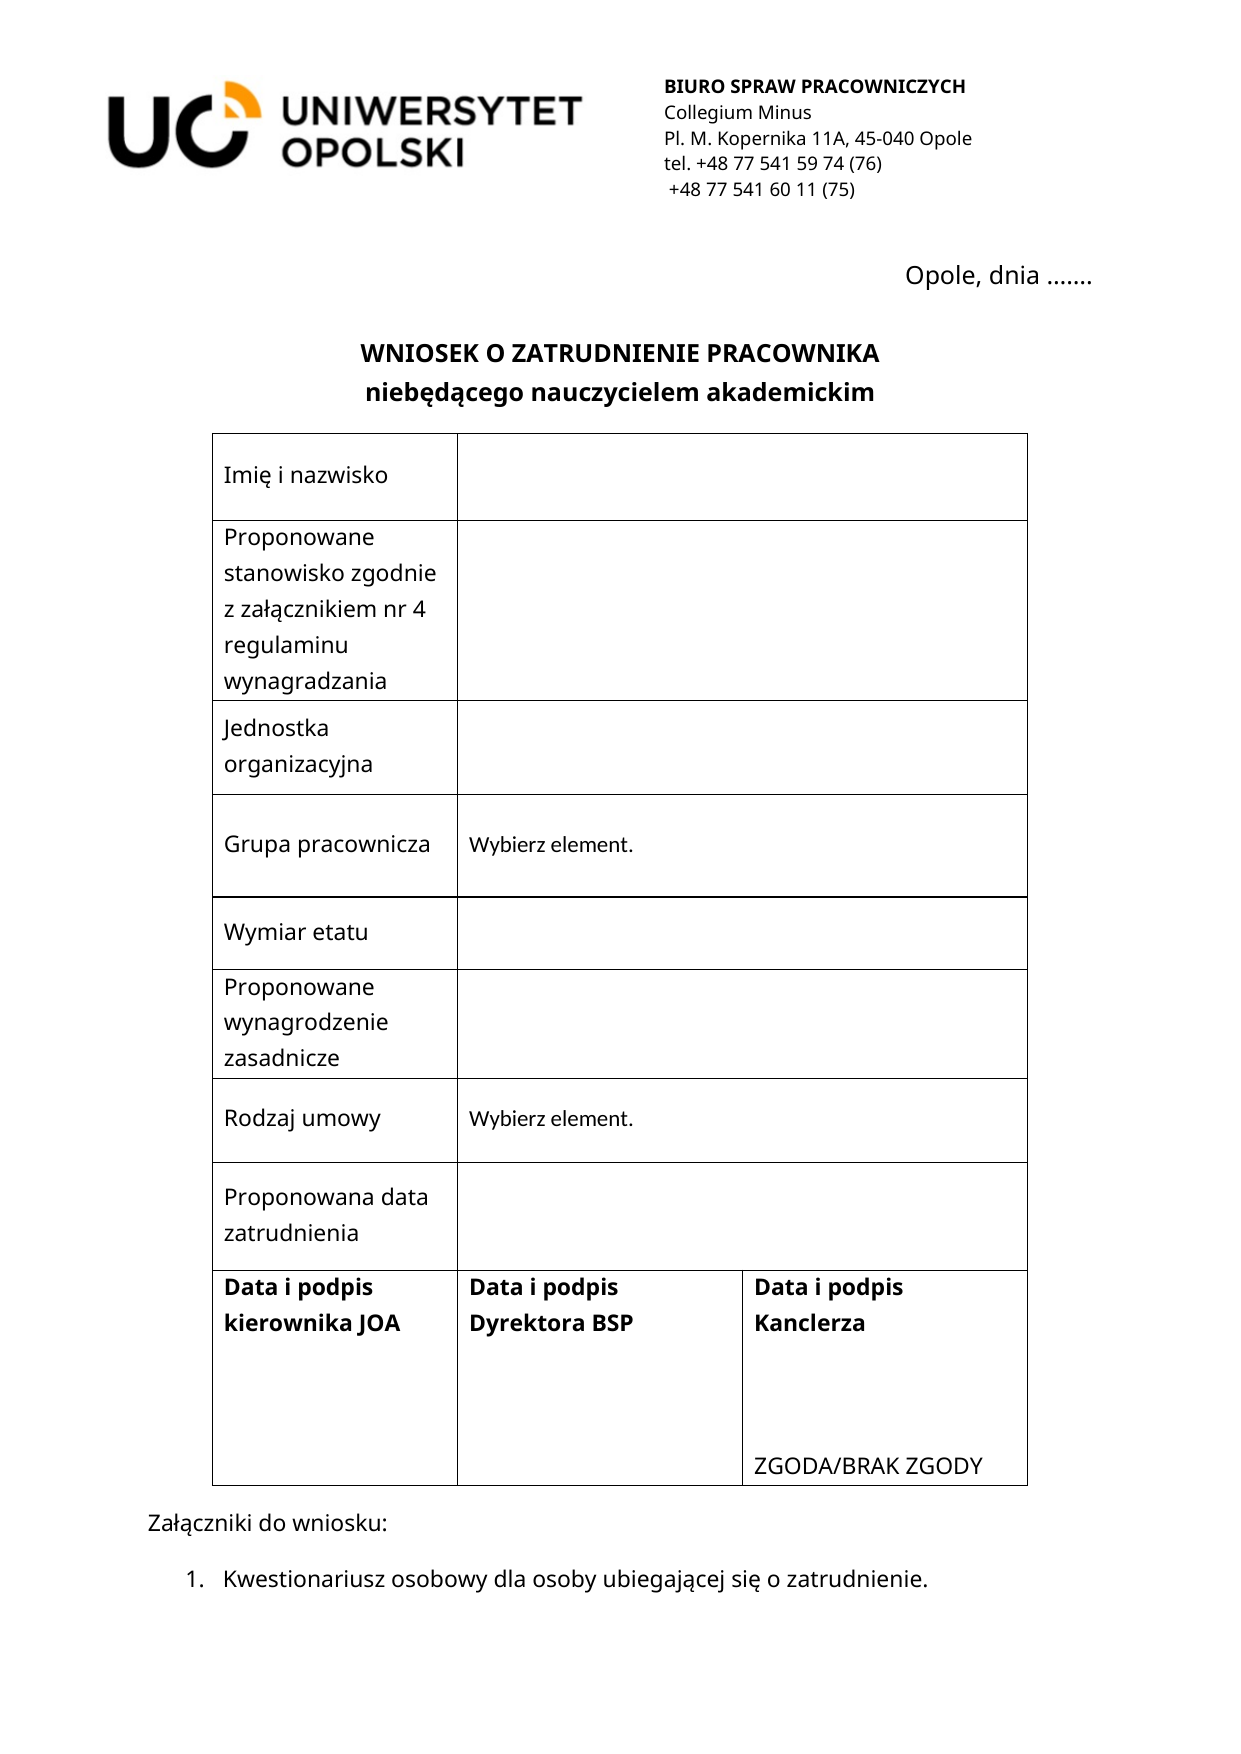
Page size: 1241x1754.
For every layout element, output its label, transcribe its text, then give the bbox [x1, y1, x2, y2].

text Załączniki do wniosku: [148, 1507, 1093, 1538]
table_cell [458, 970, 1027, 1077]
table_cell Grupa pracownicza [213, 795, 457, 896]
table_cell Data i podpis Kanclerza ZGODA/BRAK ZGODY [743, 1271, 1027, 1485]
list Kwestionariusz osobowy dla osoby ubiegającej się o zatrudnienie. [185, 1563, 1093, 1595]
table_header Imię i nazwisko [213, 434, 457, 520]
table_cell [458, 898, 1027, 969]
table_header [458, 434, 1027, 520]
table_cell Proponowana data zatrudnienia [213, 1163, 457, 1269]
picture [97, 75, 595, 181]
table_cell Data i podpis Dyrektora BSP [458, 1271, 742, 1485]
table_cell Proponowane wynagrodzenie zasadnicze [213, 970, 457, 1077]
table_cell Jednostka organizacyjna [213, 701, 457, 794]
table_cell [458, 521, 1027, 700]
table_cell Proponowane stanowisko zgodnie z załącznikiem nr 4 regulaminu wynagradzania [213, 521, 457, 700]
table_cell Wymiar etatu [213, 898, 457, 969]
text WNIOSEK O ZATRUDNIENIE PRACOWNIKA [148, 336, 1093, 370]
table_cell Rodzaj umowy [213, 1079, 457, 1162]
table_cell [458, 1163, 1027, 1269]
table_cell Data i podpis kierownika JOA [213, 1271, 457, 1485]
text Opole, dnia ……. [148, 257, 1093, 291]
text niebędącego nauczycielem akademickim [148, 375, 1093, 409]
table_cell [458, 701, 1027, 794]
